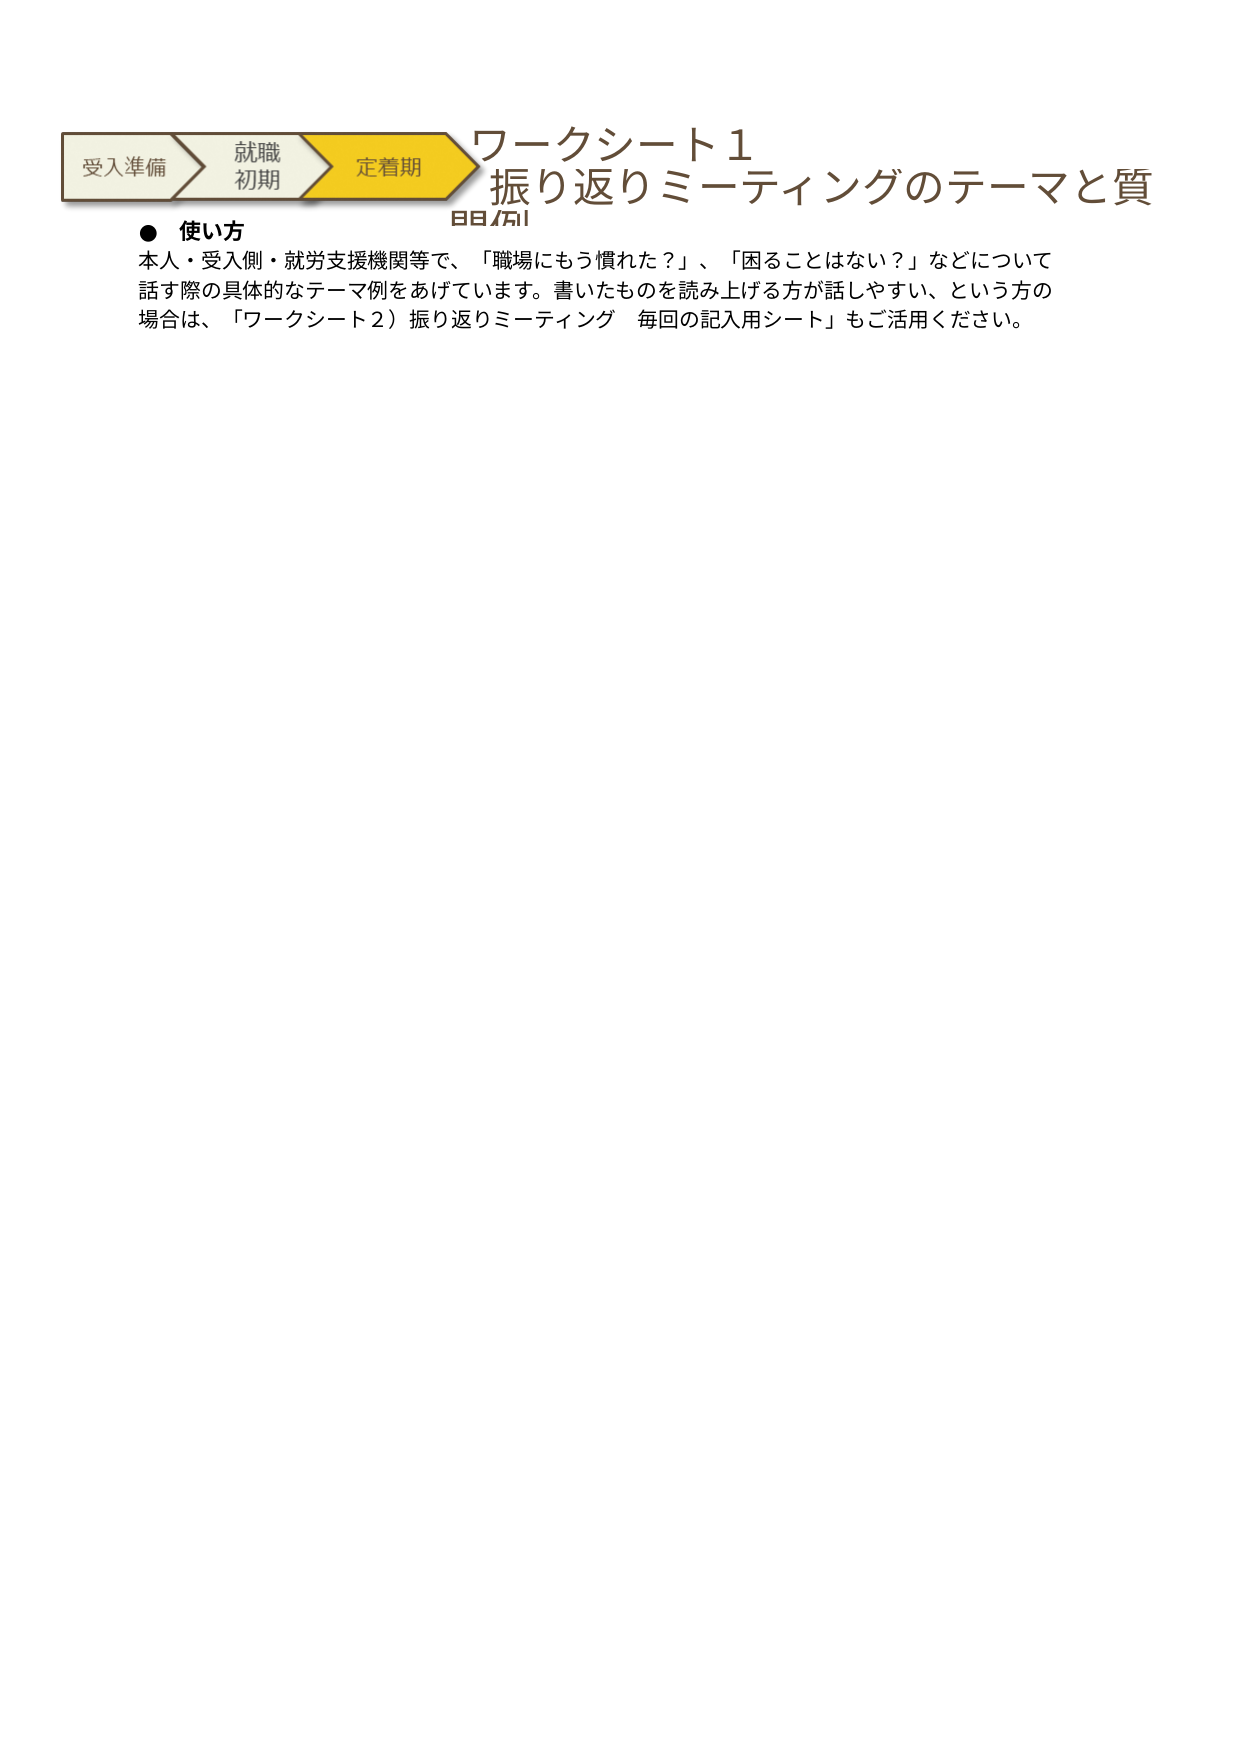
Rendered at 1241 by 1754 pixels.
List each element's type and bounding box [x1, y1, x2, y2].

picture [57, 127, 494, 222]
